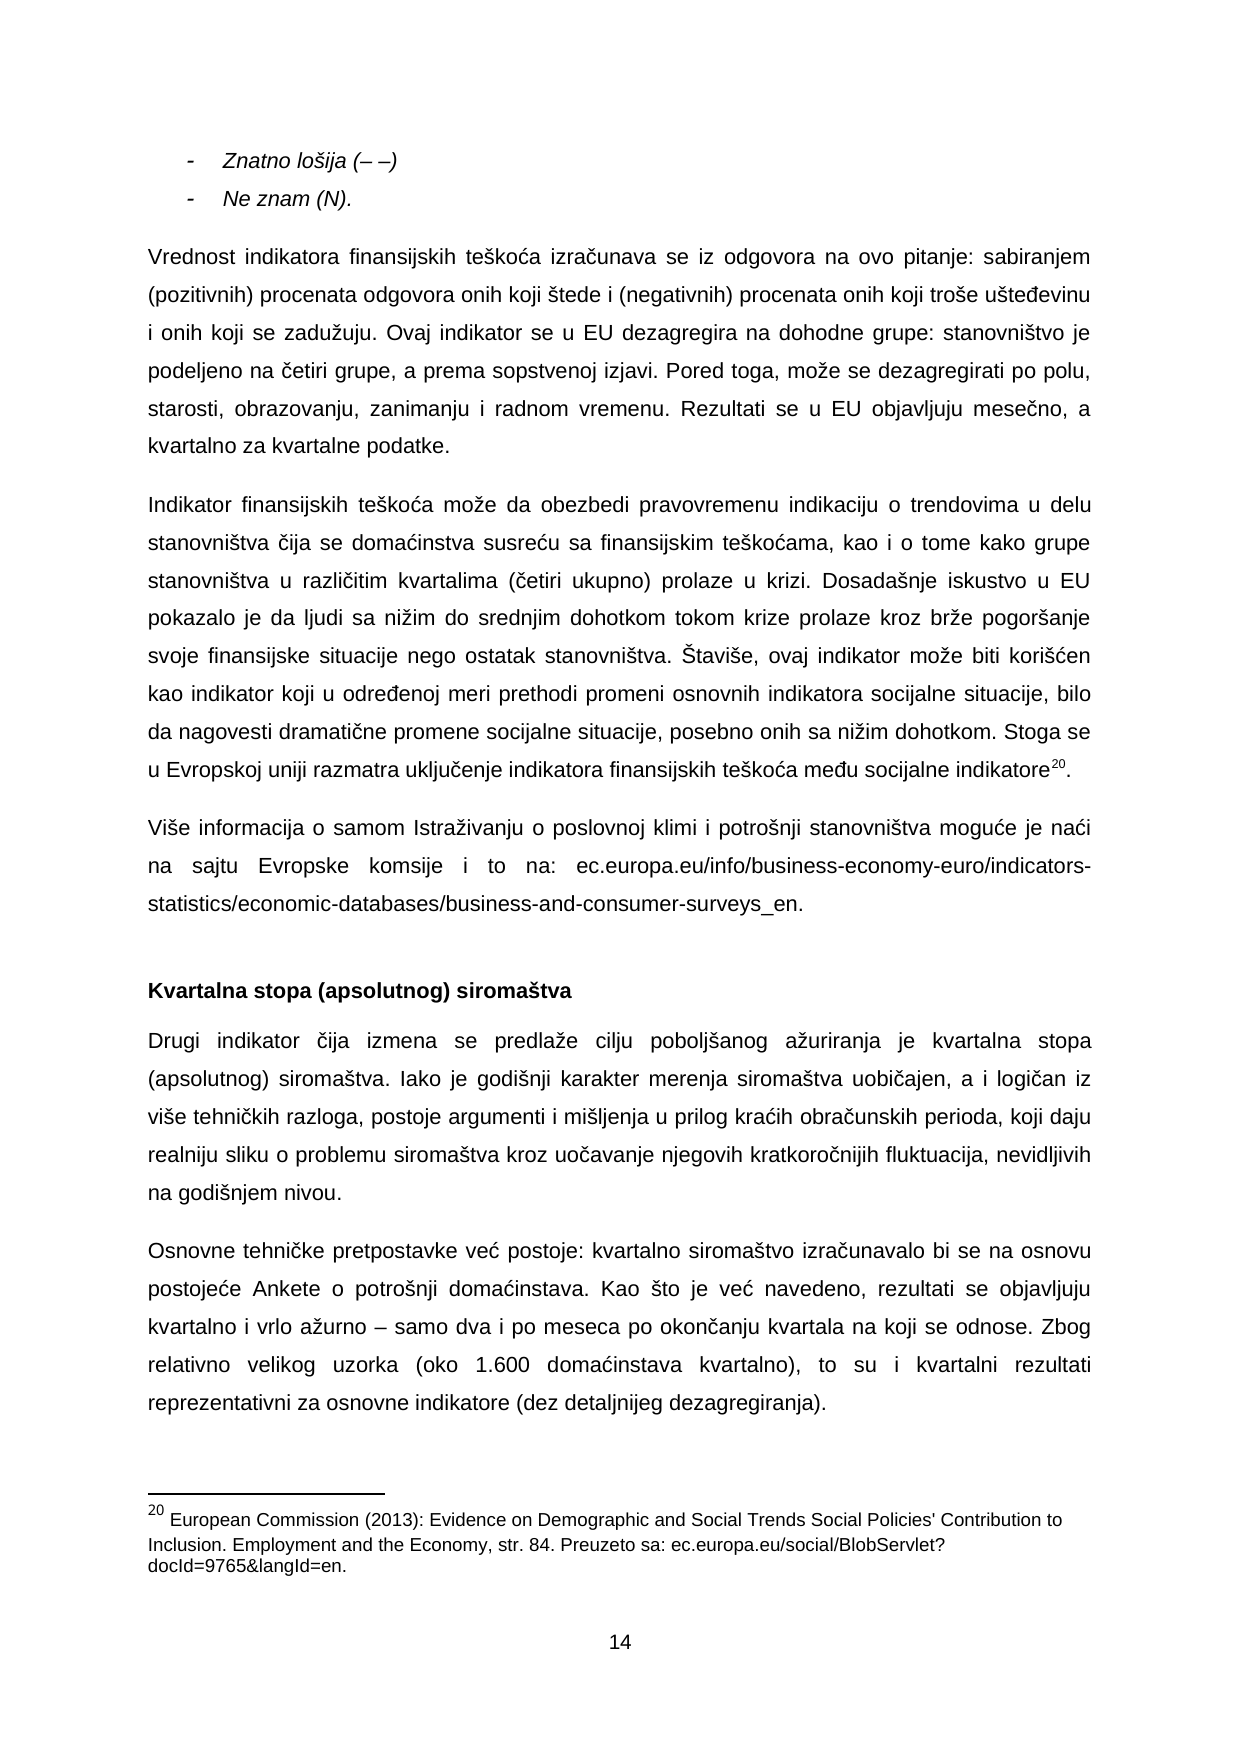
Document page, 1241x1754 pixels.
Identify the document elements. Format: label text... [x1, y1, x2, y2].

text Više informacija o samom Istraživanju o poslovnoj klimi i potrošnji stanovništva moguće je naći na sajtu Evropske komsije i to na: ec.europa.eu/info/business-economy-euro/indicators-statistics/economic-databases/business-and-consumer-surveys_en. [148, 815, 1092, 916]
list Znatno lošija (– –) [185, 148, 1092, 173]
text Osnovne tehničke pretpostavke već postoje: kvartalno siromaštvo izračunavalo bi se na osnovu postojeće Ankete o potrošnji domaćinstava. Kao što je već navedeno, rezultati se objavljuju kvartalno i vrlo ažurno – samo dva i po meseca po okončanju kvartala na koji se odnose. Zbog relativno velikog uzorka (oko 1.600 domaćinstava kvartalno), to su i kvartalni rezultati reprezentativni za osnovne indikatore (dez detaljnijeg dezagregiranja). [148, 1238, 1092, 1414]
text Vrednost indikatora finansijskih teškoća izračunava se iz odgovora na ovo pitanje: sabiranjem (pozitivnih) procenata odgovora onih koji štede i (negativnih) procenata onih koji troše ušteđevinu i onih koji se zadužuju. Ovaj indikator se u EU dezagregira na dohodne grupe: stanovništvo je podeljeno na četiri grupe, a prema sopstvenoj izjavi. Pored toga, može se dezagregirati po polu, starosti, obrazovanju, zanimanju i radnom vremenu. Rezultati se u EU objavljuju mesečno, a kvartalno za kvartalne podatke. [148, 244, 1092, 458]
text Drugi indikator čija izmena se predlaže cilju poboljšanog ažuriranja je kvartalna stopa (apsolutnog) siromaštva. Iako je godišnji karakter merenja siromaštva uobičajen, a i logičan iz više tehničkih razloga, postoje argumenti i mišljenja u prilog kraćih obračunskih perioda, koji daju realniju sliku o problemu siromaštva kroz uočavanje njegovih kratkoročnijih fluktuacija, nevidljivih na godišnjem nivou. [148, 1028, 1092, 1205]
text Kvartalna stopa (apsolutnog) siromaštva [148, 978, 1092, 1004]
text Indikator finansijskih teškoća može da obezbedi pravovremenu indikaciju o trendovima u delu stanovništva čija se domaćinstva susreću sa finansijskim teškoćama, kao i o tome kako grupe stanovništva u različitim kvartalima (četiri ukupno) prolaze u krizi. Dosadašnje iskustvo u EU pokazalo je da ljudi sa nižim do srednjim dohotkom tokom krize prolaze kroz brže pogoršanje svoje finansijske situacije nego ostatak stanovništva. Štaviše, ovaj indikator može biti korišćen kao indikator koji u određenoj meri prethodi promeni osnovnih indikatora socijalne situacije, bilo da nagovesti dramatične promene socijalne situacije, posebno onih sa nižim dohotkom. Stoga se u Evropskoj uniji razmatra uključenje indikatora finansijskih teškoća među socijalne indikatore. [148, 492, 1092, 782]
list Ne znam (N). [185, 186, 1092, 211]
